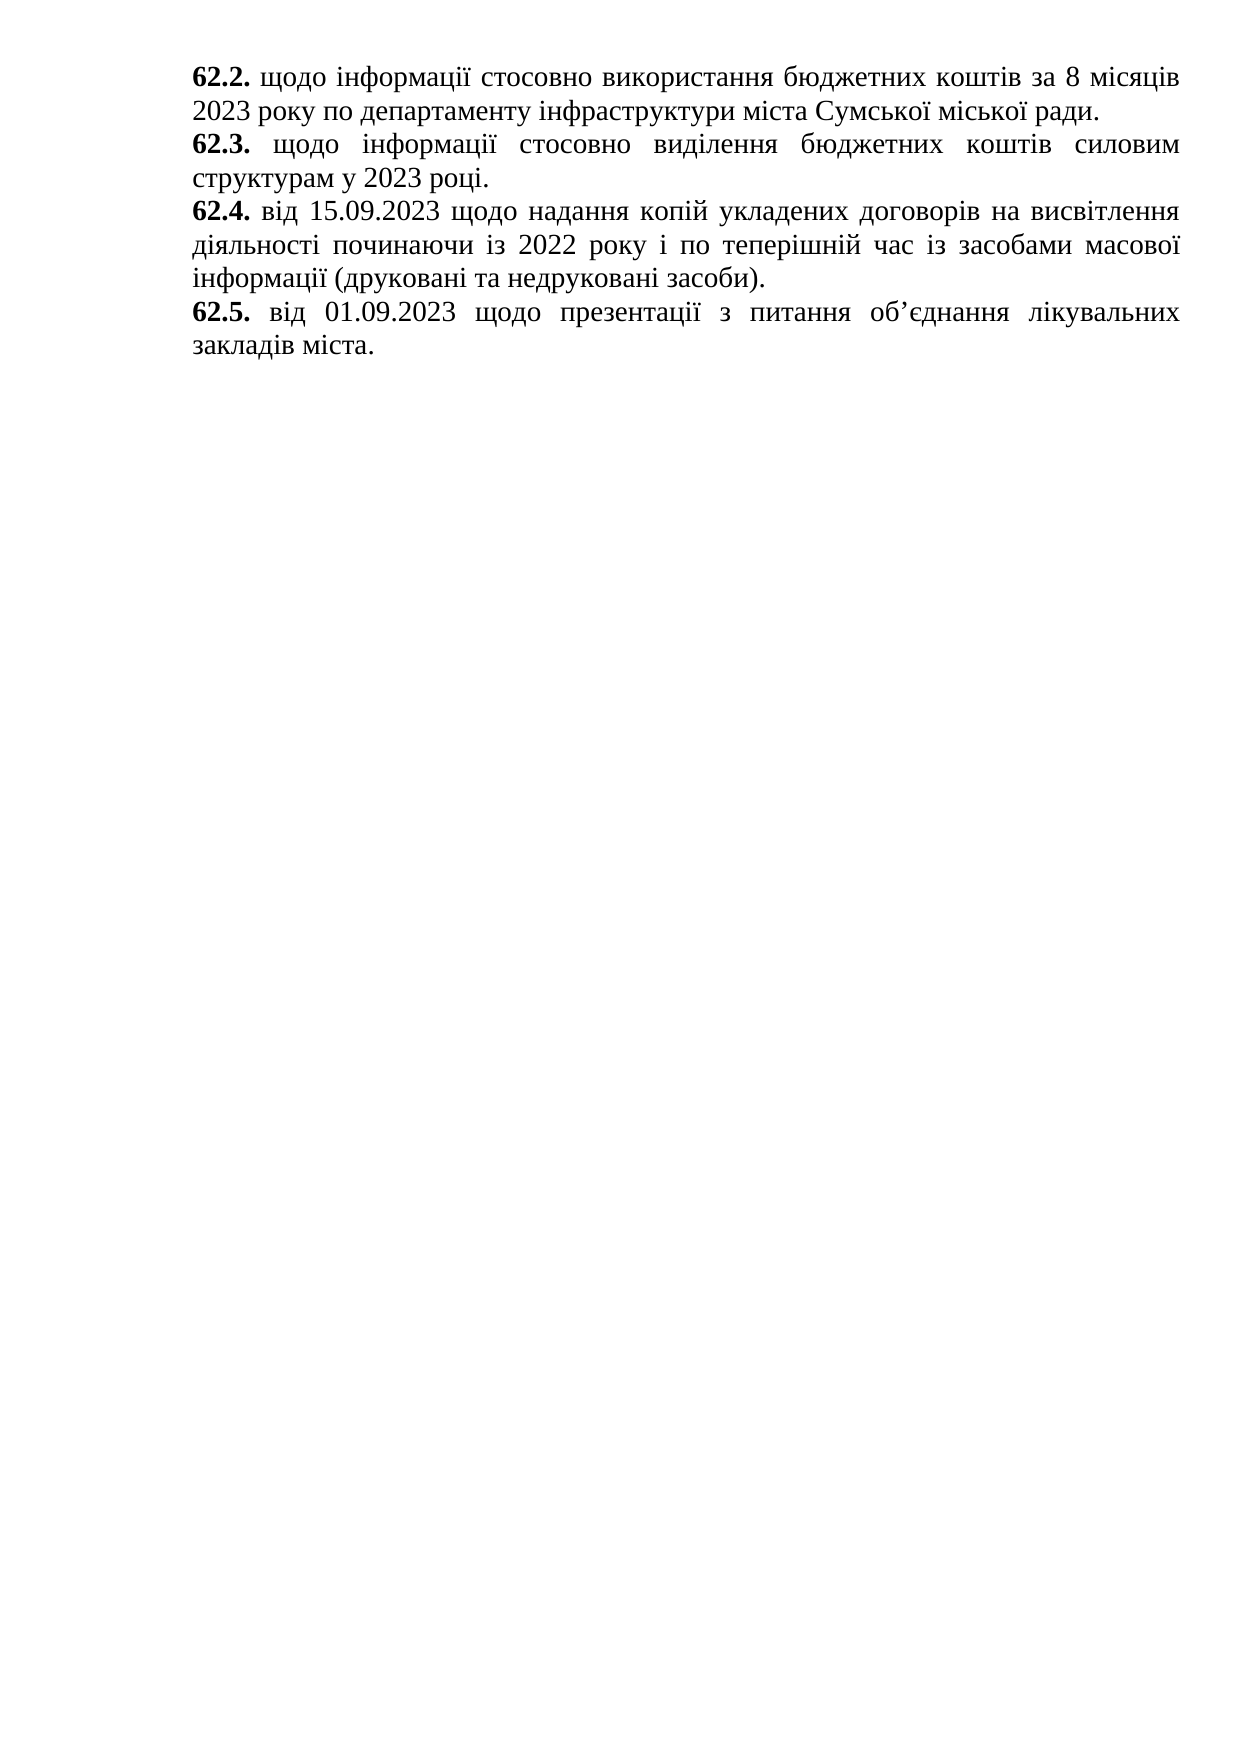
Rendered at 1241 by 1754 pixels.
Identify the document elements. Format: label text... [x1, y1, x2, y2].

text 62.5. від 01.09.2023 щодо презентації з питання об’єднання лікувальних закладів міста. [192, 294, 1181, 361]
text 62.4. від 15.09.2023 щодо надання копій укладених договорів на висвітлення діяльності починаючи із 2022 року і по теперішній час із засобами масової інформації (друковані та недруковані засоби). [192, 193, 1181, 294]
text 62.2. щодо інформації стосовно використання бюджетних коштів за 8 місяців 2023 року по департаменту інфраструктури міста Сумської міської ради. [192, 59, 1181, 126]
text 62.3. щодо інформації стосовно виділення бюджетних коштів силовим структурам у 2023 році. [192, 126, 1181, 193]
